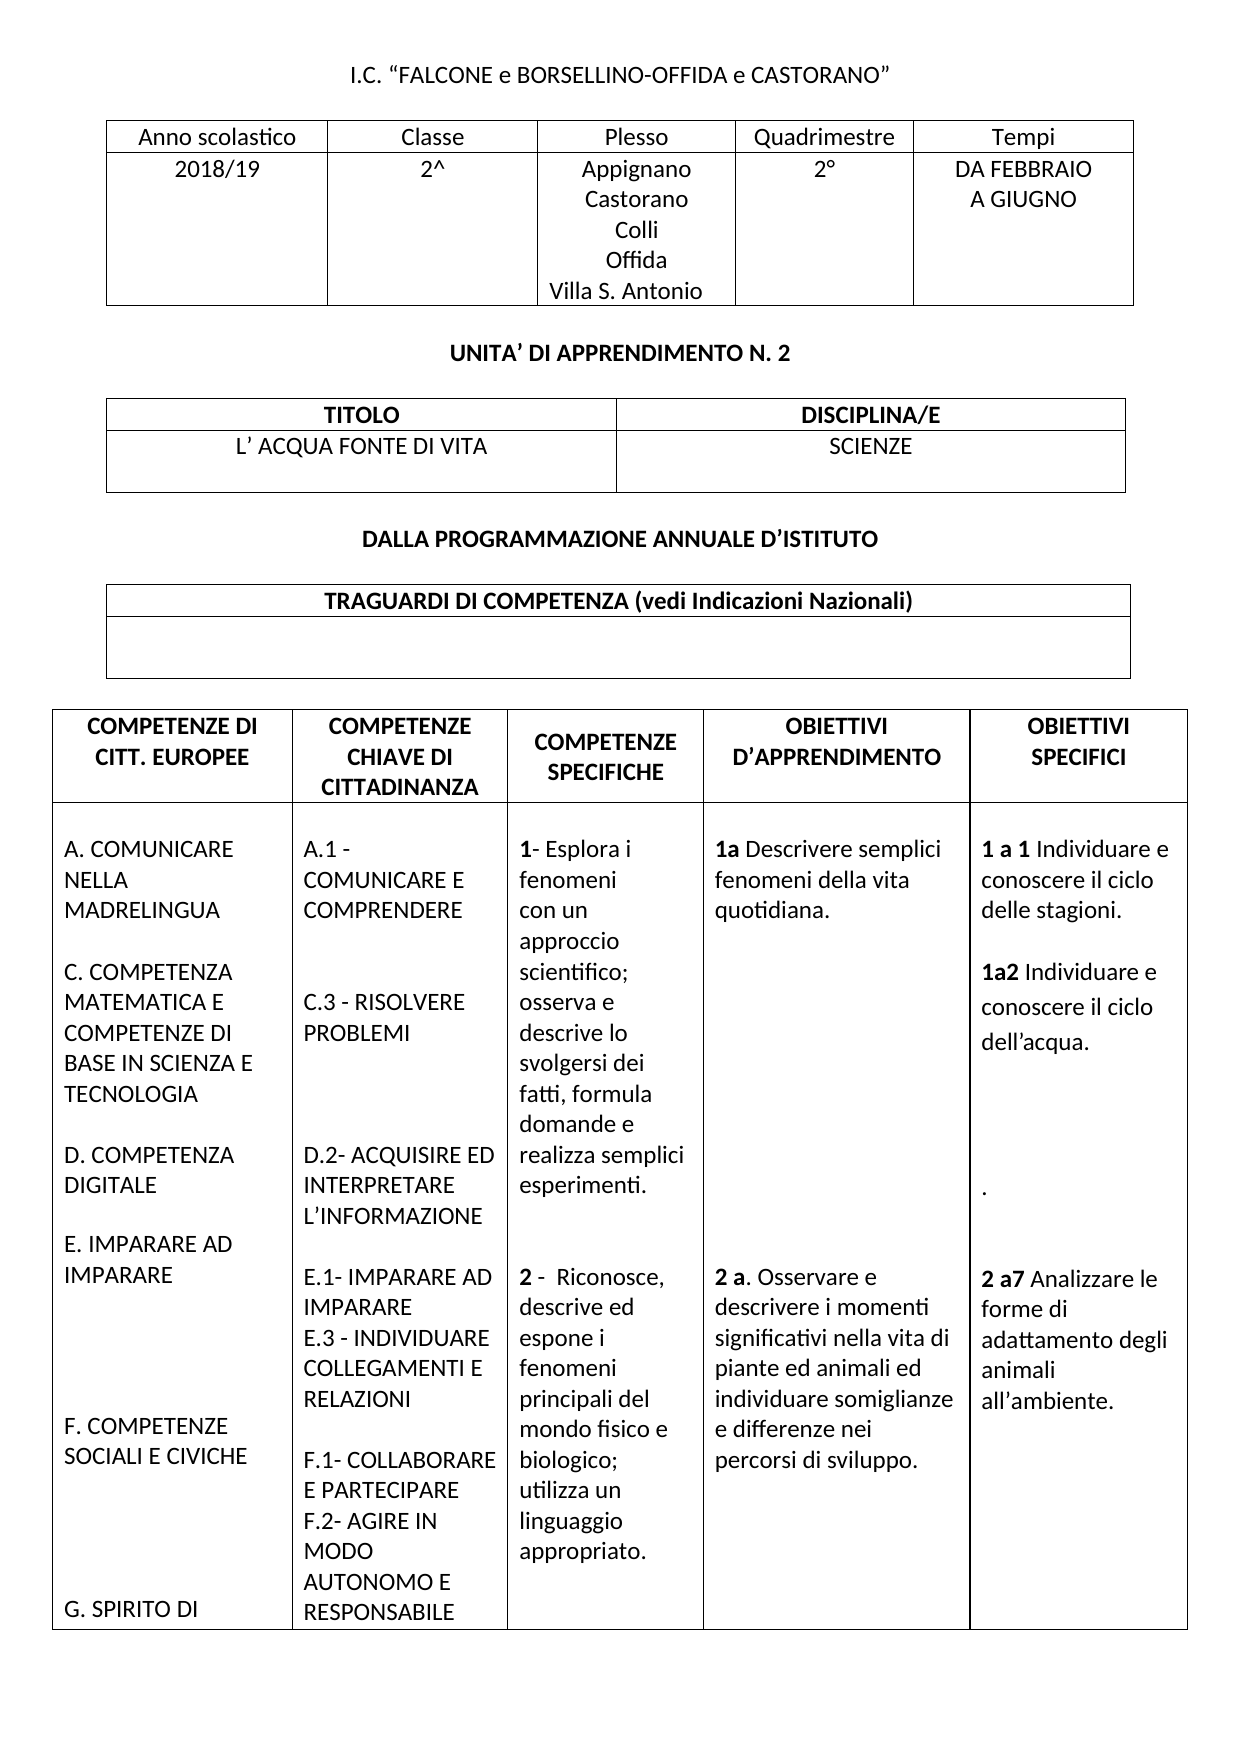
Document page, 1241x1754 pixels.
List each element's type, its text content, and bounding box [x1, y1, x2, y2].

table_cell L’ ACQUA FONTE DI VITA [107, 431, 616, 492]
table_cell 2018/19 [107, 153, 327, 305]
table_header Plesso [538, 121, 735, 152]
table_cell SCIENZE [617, 431, 1125, 492]
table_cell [508, 803, 703, 1629]
table_header DISCIPLINA/E [617, 399, 1125, 429]
table_header Classe [328, 121, 537, 152]
text I.C. “FALCONE e BORSELLINO-OFFIDA e CASTORANO” [118, 59, 1122, 89]
table_cell 2^ [328, 153, 537, 305]
table_cell 2° [736, 153, 913, 305]
table_cell Appignano Castorano Colli Offida Villa S. Antonio [538, 153, 735, 305]
table_header Quadrimestre [736, 121, 913, 152]
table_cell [293, 803, 507, 1629]
table_header TRAGUARDI DI COMPETENZA (vedi Indicazioni Nazionali) [107, 585, 1130, 616]
table_header COMPETENZE DI CITT. EUROPEE [53, 710, 292, 802]
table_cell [53, 803, 292, 1629]
table_cell [107, 617, 1130, 678]
text UNITA’ DI APPRENDIMENTO N. 2 [118, 337, 1122, 367]
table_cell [971, 803, 1187, 1629]
table_header OBIETTIVI D’APPRENDIMENTO [704, 710, 969, 802]
table_header OBIETTIVI SPECIFICI [971, 710, 1187, 802]
table_header COMPETENZE CHIAVE DI CITTADINANZA [293, 710, 507, 802]
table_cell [704, 803, 969, 1629]
table_header Tempi [914, 121, 1133, 152]
table_header TITOLO [107, 399, 616, 429]
table_header COMPETENZE SPECIFICHE [508, 710, 703, 802]
table_cell DA FEBBRAIO A GIUGNO [914, 153, 1133, 305]
text DALLA PROGRAMMAZIONE ANNUALE D’ISTITUTO [118, 523, 1122, 554]
table_header Anno scolastico [107, 121, 327, 152]
